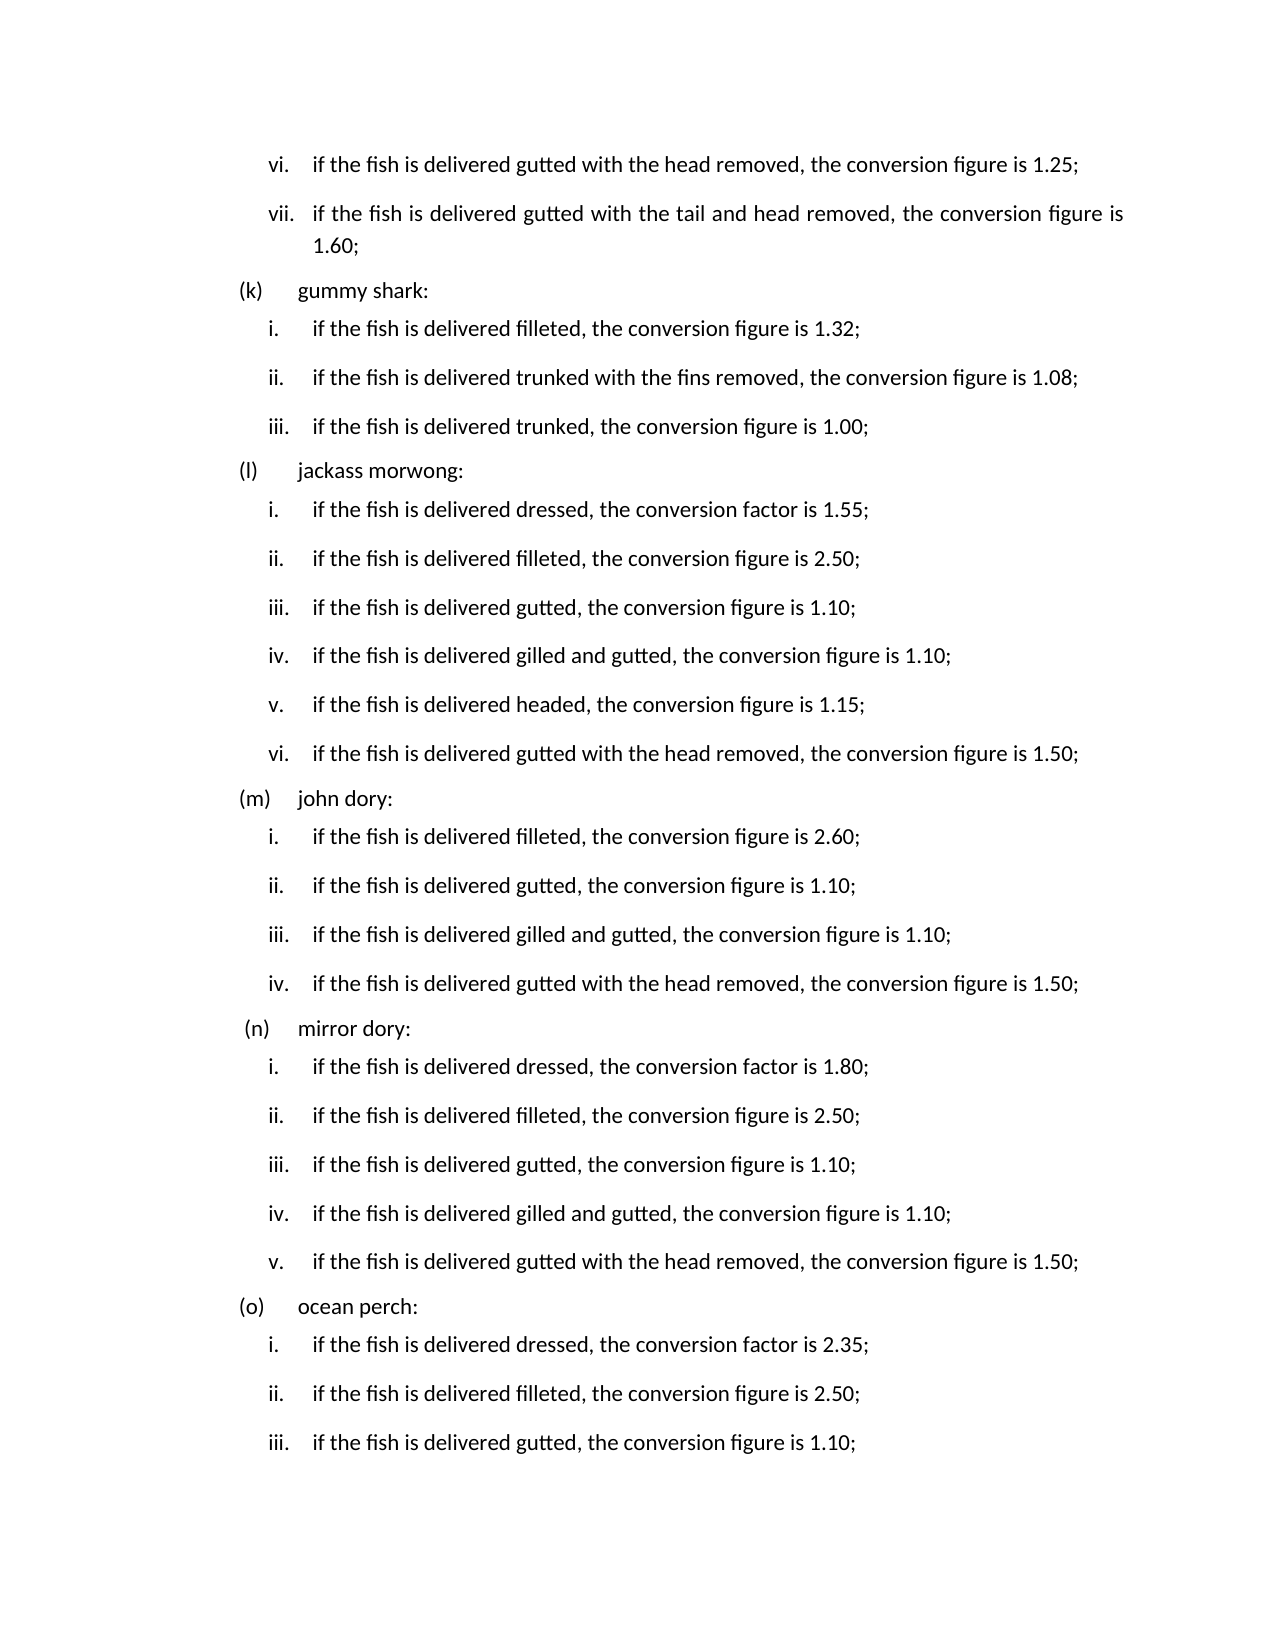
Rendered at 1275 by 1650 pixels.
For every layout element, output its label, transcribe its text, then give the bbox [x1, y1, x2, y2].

text (m) john dory: [239, 784, 1125, 812]
text (n) mirror dory: [239, 1014, 1125, 1042]
text v. if the fish is delivered headed, the conversion figure is 1.15; [268, 690, 1125, 718]
text vi. if the fish is delivered gutted with the head removed, the conversion figure is 1.50; [268, 739, 1125, 767]
text i. if the fish is delivered dressed, the conversion factor is 2.35; [268, 1331, 1125, 1359]
text (o) ocean perch: [239, 1292, 1125, 1320]
text i. if the fish is delivered filleted, the conversion figure is 2.60; [268, 822, 1125, 850]
text iii. if the fish is delivered gutted, the conversion figure is 1.10; [268, 593, 1125, 621]
text ii. if the fish is delivered gutted, the conversion figure is 1.10; [268, 871, 1125, 899]
text (l) jackass morwong: [239, 457, 1125, 484]
text ii. if the fish is delivered filleted, the conversion figure is 2.50; [268, 1379, 1125, 1407]
text vi. if the fish is delivered gutted with the head removed, the conversion figure is 1.25; [268, 150, 1125, 178]
text iv. if the fish is delivered gilled and gutted, the conversion figure is 1.10; [268, 642, 1125, 669]
text (k) gummy shark: [239, 276, 1125, 304]
text i. if the fish is delivered dressed, the conversion factor is 1.55; [268, 495, 1125, 523]
text iii. if the fish is delivered trunked, the conversion figure is 1.00; [268, 412, 1125, 440]
text i. if the fish is delivered dressed, the conversion factor is 1.80; [268, 1052, 1125, 1080]
text ii. if the fish is delivered filleted, the conversion figure is 2.50; [268, 1101, 1125, 1129]
text iii. if the fish is delivered gilled and gutted, the conversion figure is 1.10; [268, 920, 1125, 948]
text ii. if the fish is delivered filleted, the conversion figure is 2.50; [268, 544, 1125, 572]
text iii. if the fish is delivered gutted, the conversion figure is 1.10; [268, 1150, 1125, 1178]
text iii. if the fish is delivered gutted, the conversion figure is 1.10; [268, 1428, 1125, 1456]
text iv. if the fish is delivered gilled and gutted, the conversion figure is 1.10; [268, 1199, 1125, 1227]
text ii. if the fish is delivered trunked with the fins removed, the conversion figure is 1.08; [268, 363, 1125, 391]
text vii. if the fish is delivered gutted with the tail and head removed, the conversion figure is 1.60; [268, 199, 1125, 259]
text iv. if the fish is delivered gutted with the head removed, the conversion figure is 1.50; [268, 969, 1125, 997]
text v. if the fish is delivered gutted with the head removed, the conversion figure is 1.50; [268, 1247, 1125, 1276]
text i. if the fish is delivered filleted, the conversion figure is 1.32; [268, 314, 1125, 342]
